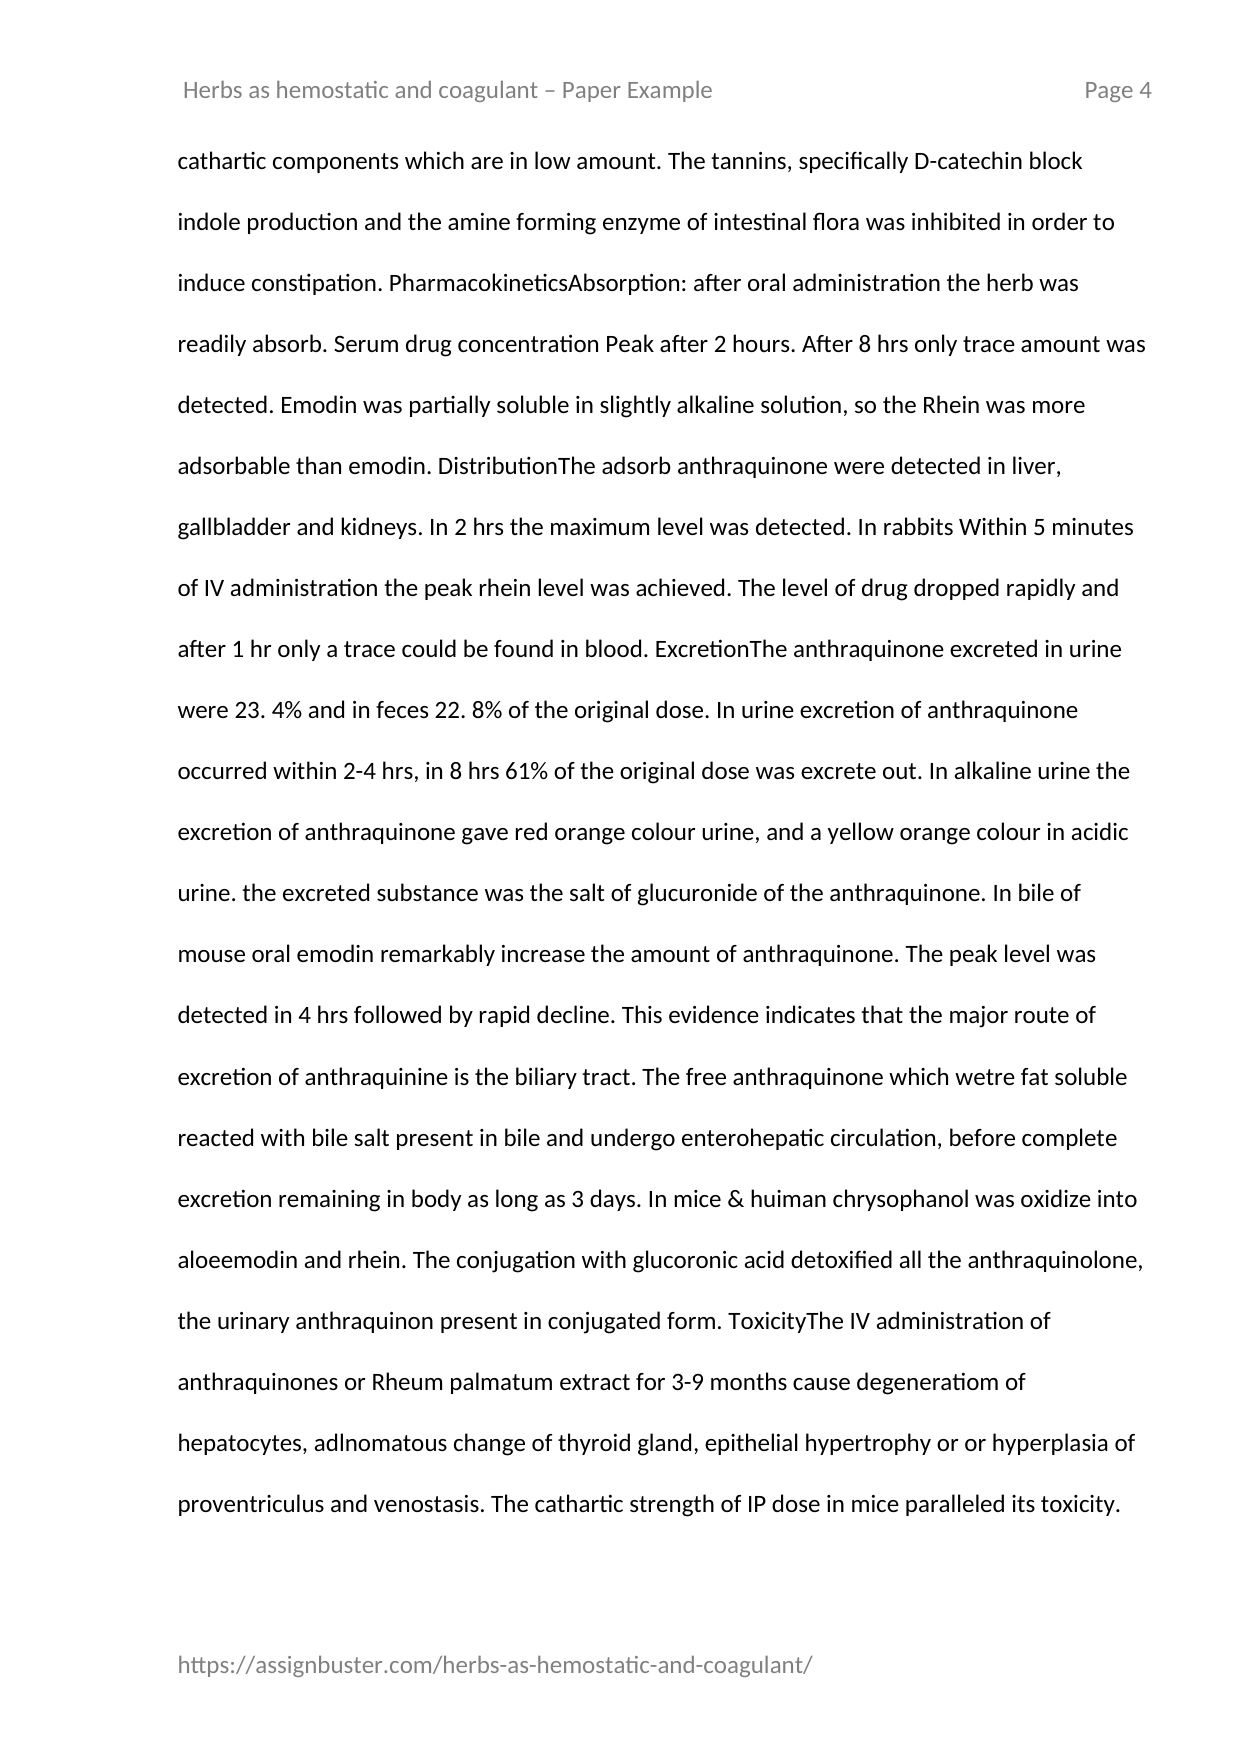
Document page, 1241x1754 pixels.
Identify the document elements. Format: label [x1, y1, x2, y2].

text [177, 145, 1152, 1518]
